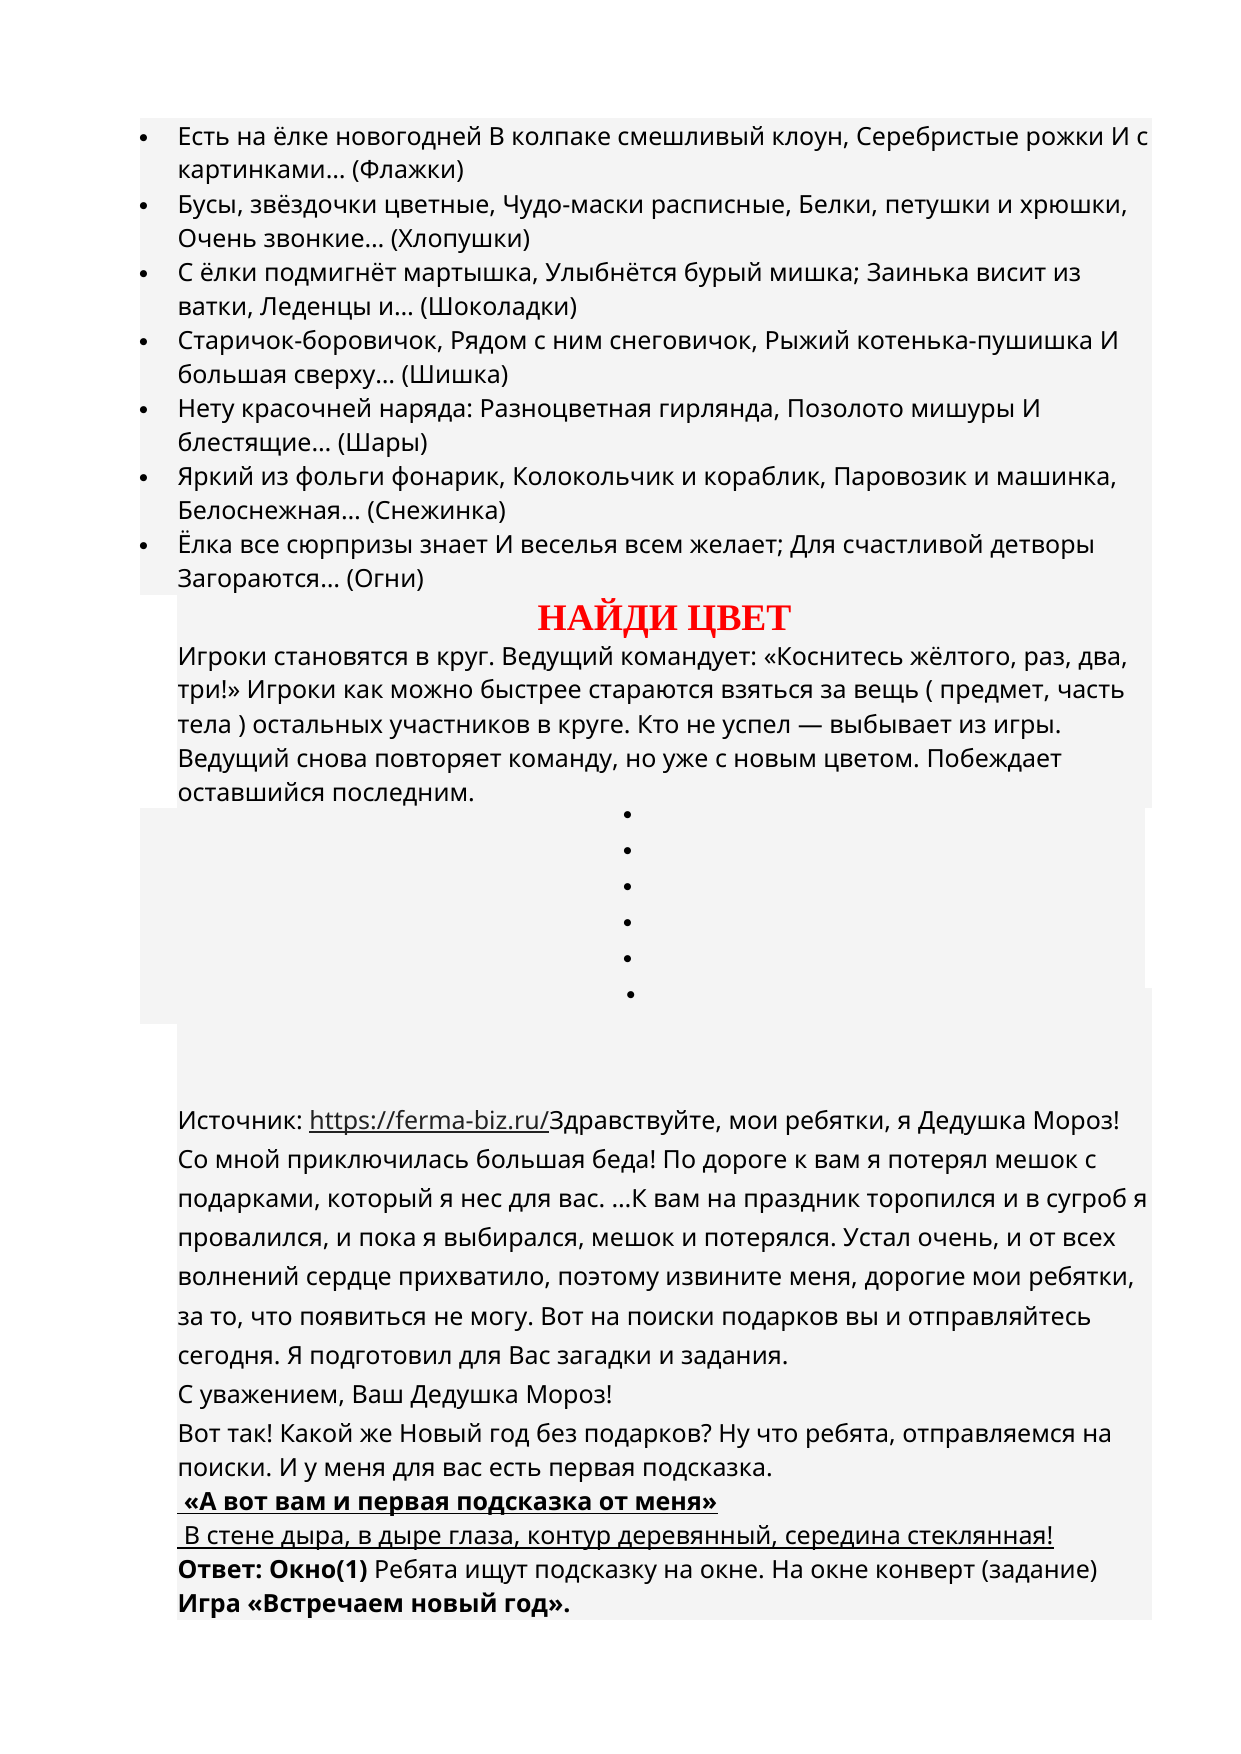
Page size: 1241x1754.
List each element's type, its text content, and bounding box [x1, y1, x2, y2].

text НАЙДИ ЦВЕТ [177, 595, 1152, 638]
list С ёлки подмигнёт мартышка, Улыбнётся бурый мишка; Заинька висит из ватки, Леденцы и… (Шоколадки) [140, 254, 1152, 322]
text Источник: https://ferma-biz.ru/Здравствуйте, мои ребятки, я Дедушка Мороз! Со мной приключилась большая беда! По дороге к вам я потерял мешок с подарками, который я нес для вас. …К вам на праздник торопился и в сугроб я провалился, и пока я выбирался, мешок и потерялся. Устал очень, и от всех волнений сердце прихватило, поэтому извините меня, дорогие мои ребятки, за то, что появиться не могу. Вот на поиски подарков вы и отправляйтесь сегодня. Я подготовил для Вас загадки и задания. С уважением, Ваш Дедушка Мороз! [177, 1024, 1152, 1411]
text Вот так! Какой же Новый год без подарков? Ну что ребята, отправляемся на поиски. И у меня для вас есть первая подсказка. [177, 1416, 1152, 1484]
list Старичок-боровичок, Рядом с ним снеговичок, Рыжий котенька-пушишка И большая сверху… (Шишка) [140, 322, 1152, 391]
text Игра «Встречаем новый год». [177, 1586, 1152, 1620]
list Яркий из фольги фонарик, Колокольчик и кораблик, Паровозик и машинка, Белоснежная… (Снежинка) [140, 459, 1152, 527]
list Есть на ёлке новогодней В колпаке смешливый клоун, Серебристые рожки И с картинками… (Флажки) [140, 118, 1152, 186]
list Нету красочней наряда: Разноцветная гирлянда, Позолото мишуры И блестящие… (Шары) [140, 391, 1152, 459]
text «А вот вам и первая подсказка от меня» [177, 1484, 1152, 1518]
text В стене дыра, в дыре глаза, контур деревянный, середина стеклянная! [177, 1518, 1152, 1552]
list Ёлка все сюрпризы знает И веселья всем желает; Для счастливой детворы Загораются… (Огни) [140, 527, 1152, 595]
list Бусы, звёздочки цветные, Чудо-маски расписные, Белки, петушки и хрюшки, Очень звонкие… (Хлопушки) [140, 186, 1152, 254]
text Игроки становятся в круг. Ведущий командует: «Коснитесь жёлтого, раз, два, три!» Игроки как можно быстрее стараются взяться за вещь ( предмет, часть тела ) остальных участников в круге. Кто не успел — выбывает из игры. Ведущий снова повторяет команду, но уже с новым цветом. Побеждает оставшийся последним. [177, 638, 1152, 808]
text Ответ: Окно(1) Ребята ищут подсказку на окне. На окне конверт (задание) [177, 1552, 1152, 1586]
